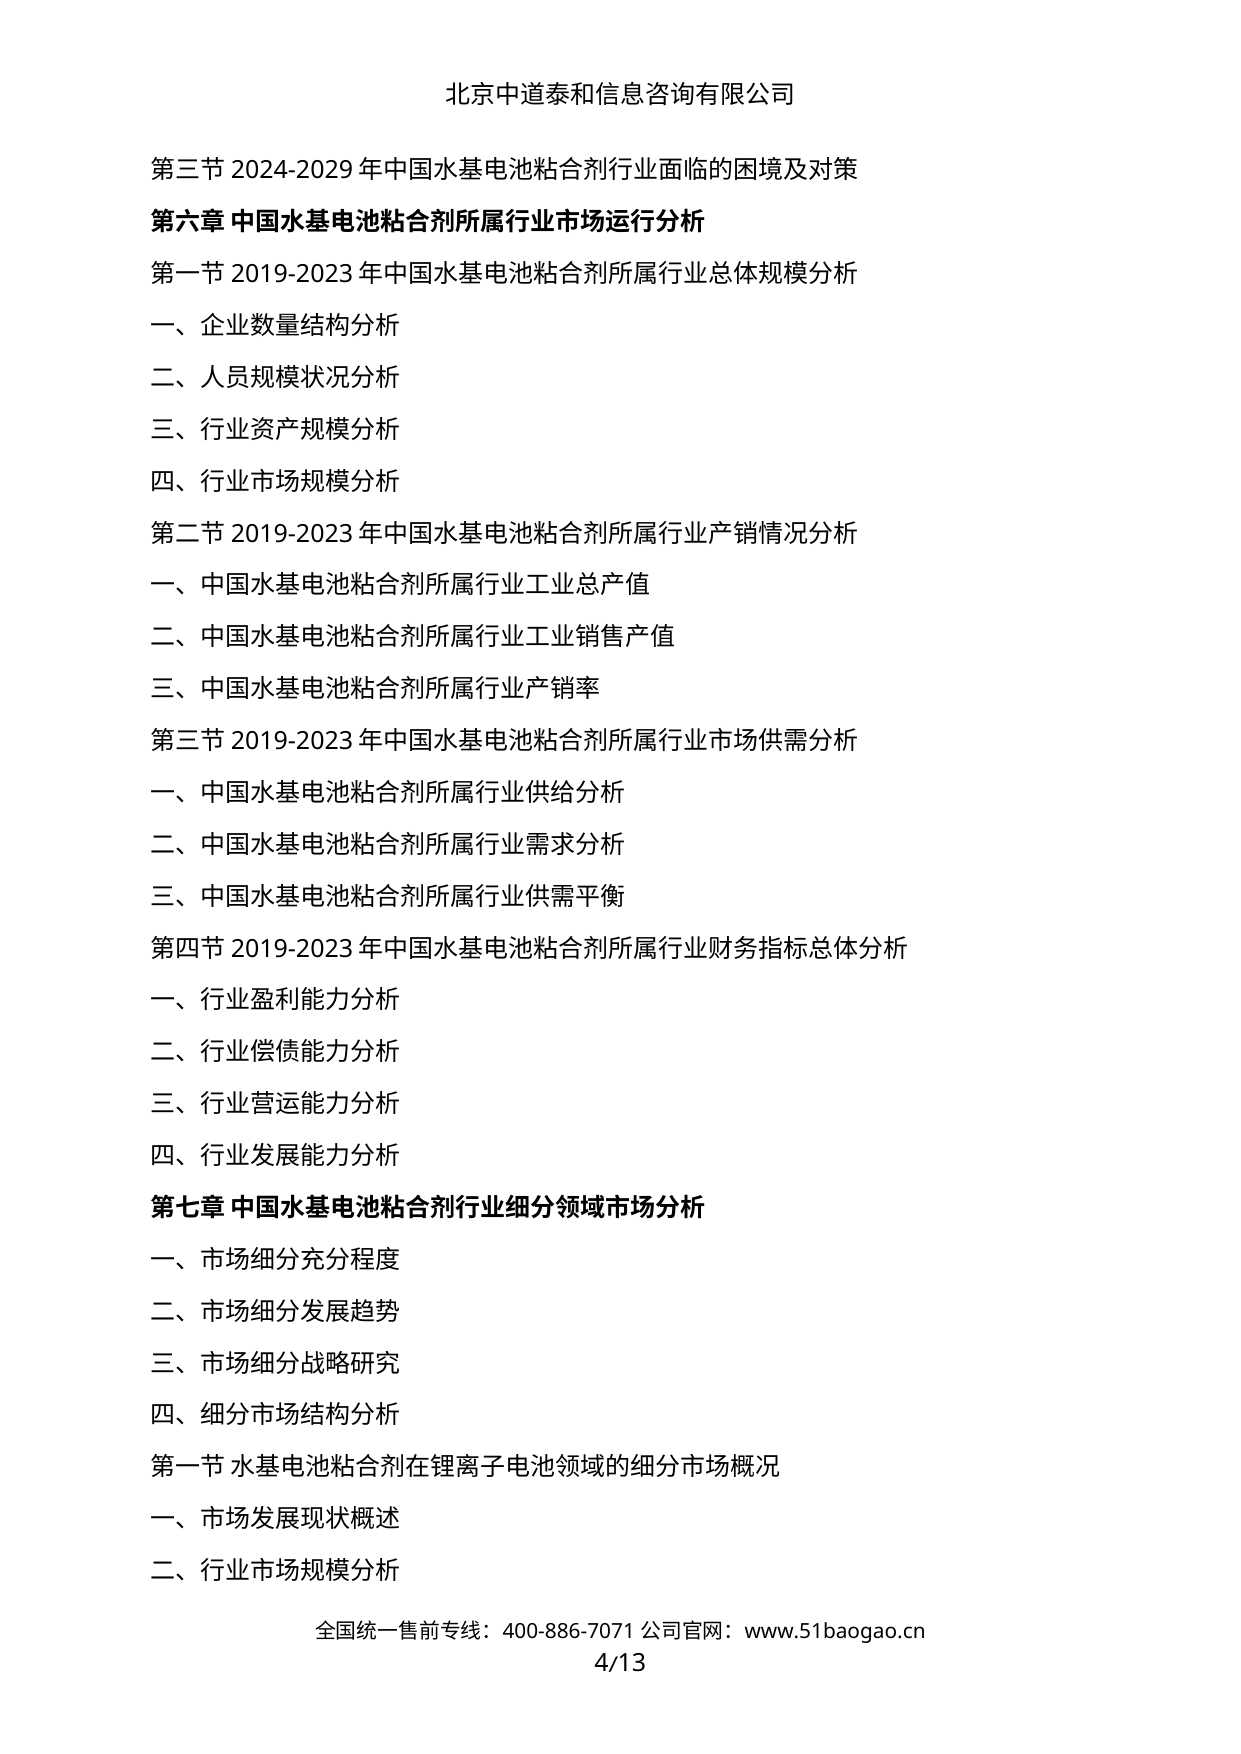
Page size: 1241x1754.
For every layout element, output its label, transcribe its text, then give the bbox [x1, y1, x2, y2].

text 一、企业数量结构分析 [150, 306, 1090, 342]
text 第一节 水基电池粘合剂在锂离子电池领域的细分市场概况 [150, 1447, 1090, 1483]
text 第二节 2019-2023年中国水基电池粘合剂所属行业产销情况分析 [150, 513, 1090, 549]
text 二、人员规模状况分析 [150, 357, 1090, 394]
text 二、行业市场规模分析 [150, 1551, 1090, 1587]
text 一、行业盈利能力分析 [150, 980, 1090, 1016]
text 三、中国水基电池粘合剂所属行业供需平衡 [150, 876, 1090, 912]
text 四、行业发展能力分析 [150, 1136, 1090, 1172]
text 第一节 2019-2023年中国水基电池粘合剂所属行业总体规模分析 [150, 254, 1090, 290]
text 三、行业资产规模分析 [150, 409, 1090, 446]
text 第四节 2019-2023年中国水基电池粘合剂所属行业财务指标总体分析 [150, 928, 1090, 964]
text 三、行业营运能力分析 [150, 1084, 1090, 1120]
text 三、市场细分战略研究 [150, 1343, 1090, 1379]
text 四、行业市场规模分析 [150, 461, 1090, 497]
text 第三节 2024-2029年中国水基电池粘合剂行业面临的困境及对策 [150, 150, 1090, 186]
text 二、市场细分发展趋势 [150, 1291, 1090, 1327]
text 第六章 中国水基电池粘合剂所属行业市场运行分析 [150, 202, 1090, 238]
text 一、中国水基电池粘合剂所属行业工业总产值 [150, 565, 1090, 601]
text 一、市场细分充分程度 [150, 1239, 1090, 1276]
text 二、行业偿债能力分析 [150, 1032, 1090, 1068]
text 一、中国水基电池粘合剂所属行业供给分析 [150, 772, 1090, 809]
text 二、中国水基电池粘合剂所属行业工业销售产值 [150, 617, 1090, 653]
text 一、市场发展现状概述 [150, 1499, 1090, 1535]
text 第三节 2019-2023年中国水基电池粘合剂所属行业市场供需分析 [150, 721, 1090, 757]
text 第七章 中国水基电池粘合剂行业细分领域市场分析 [150, 1187, 1090, 1224]
text 四、细分市场结构分析 [150, 1395, 1090, 1431]
text 三、中国水基电池粘合剂所属行业产销率 [150, 669, 1090, 705]
text 二、中国水基电池粘合剂所属行业需求分析 [150, 824, 1090, 861]
